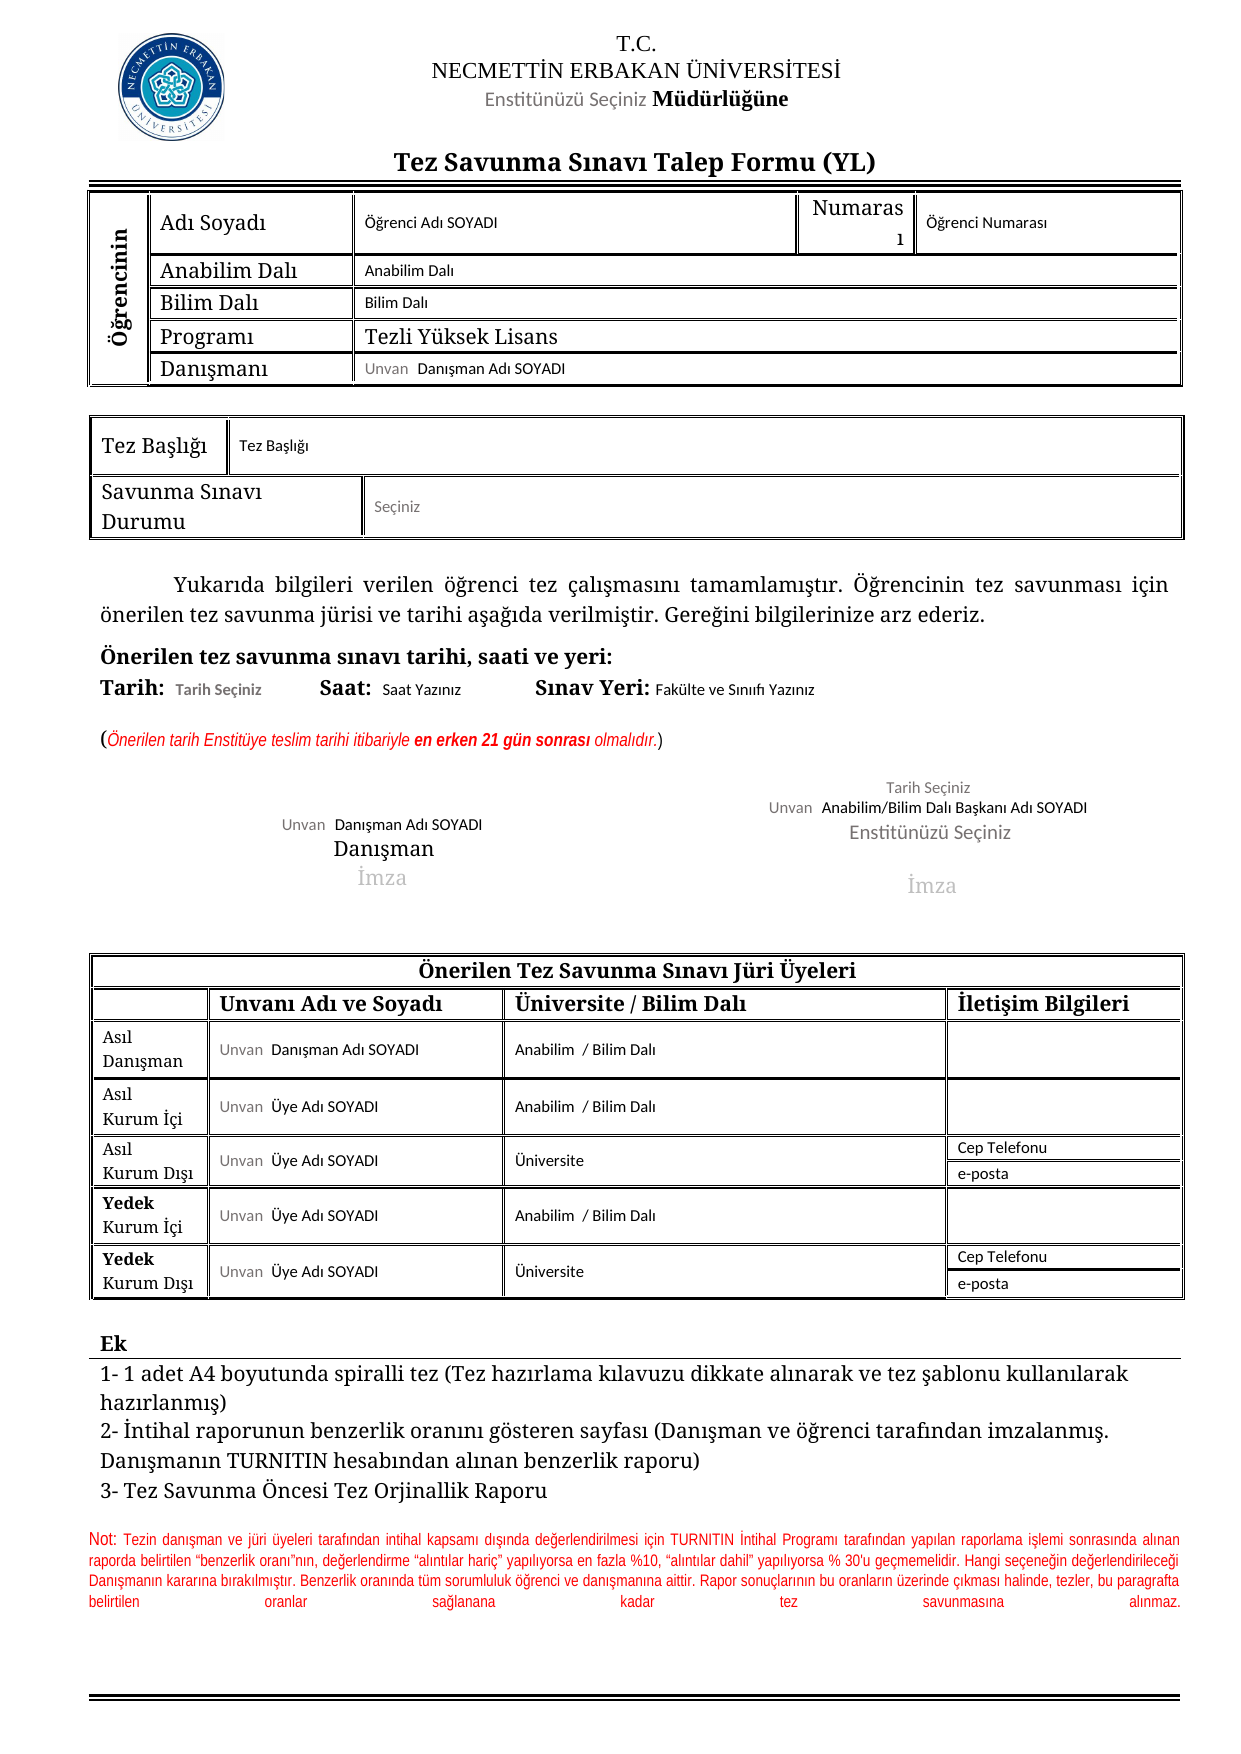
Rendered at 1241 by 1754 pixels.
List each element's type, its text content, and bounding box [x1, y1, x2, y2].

table_header Ek [89, 1329, 1181, 1358]
table_cell [946, 1268, 1184, 1297]
table_cell Anabilim Dalı [151, 256, 352, 285]
table_cell [363, 474, 1181, 537]
table_cell [504, 1246, 946, 1297]
table_cell [505, 1080, 945, 1134]
table_cell [505, 1137, 945, 1185]
table_cell Asıl Kurum İçi [93, 1077, 207, 1134]
table_cell [948, 1019, 1182, 1077]
table_cell Danışman İmza [89, 777, 679, 925]
table_cell [948, 1159, 1182, 1185]
table_cell İmza [679, 777, 1181, 925]
table_cell Unvanı Adı ve Soyadı [210, 990, 502, 1019]
table_cell Tezli Yüksek Lisans [355, 318, 1180, 351]
table_header [915, 192, 1180, 252]
table_cell [353, 285, 1181, 318]
table_cell Asıl Kurum Dışı [93, 1134, 207, 1185]
table_cell [505, 1022, 945, 1077]
table_cell [355, 253, 1181, 285]
table_cell [948, 1243, 1182, 1267]
table_cell [946, 1185, 1184, 1243]
table_cell Savunma Sınavı Durumu [92, 474, 363, 537]
table_header Öğrencinin [90, 193, 149, 383]
table_cell Bilim Dalı [151, 289, 352, 318]
table_cell Yedek Kurum İçi [91, 1185, 208, 1243]
table_cell Üniversite / Bilim Dalı [505, 990, 945, 1019]
table_cell [948, 1134, 1182, 1159]
table_cell [210, 1022, 502, 1077]
table_cell [208, 1246, 503, 1297]
table_cell [93, 986, 207, 1019]
table_cell [210, 1137, 502, 1185]
table_header [353, 191, 797, 252]
table_cell Yukarıda bilgileri verilen öğrenci tez çalışmasını tamamlamıştır. Öğrencinin tez savunması için önerilen tez savunma jürisi ve tarihi aşağıda verilmiştir. Gereğini bilgilerinize arz ederiz. Önerilen tez savunma sınavı tarihi, saati ve yeri: Tarih: Saat: Sınav Yeri: (Önerilen tarih Enstitüye teslim tarihi itibariyle en erken 21 gün sonrası olmalıdır.) [89, 569, 1181, 777]
table_cell [210, 1080, 502, 1134]
table_cell [353, 351, 1181, 383]
table_header Numarası [797, 192, 915, 252]
table_cell [948, 1077, 1182, 1134]
table_cell Asıl Danışman [93, 1019, 207, 1077]
table_cell Programı [151, 321, 352, 351]
text Not: Tezin danışman ve jüri üyeleri tarafından intihal kapsamı dışında değerlendirilmesi için TURNITIN İntihal Programı tarafından yapılan raporlama işlemi sonrasında alınan raporda belirtilen “benzerlik oranı”nın, değerlendirme “alıntılar hariç” yapılıyorsa en fazla %10, “alıntılar dahil” yapılıyorsa % 30'u geçmemelidir. Hangi seçeneğin değerlendirileceği Danışmanın kararına bırakılmıştır. Benzerlik oranında tüm sorumluluk öğrenci ve danışmanına aittir. Rapor sonuçlarının bu oranların üzerinde çıkması halinde, tezler, bu paragrafta belirtilen oranlar sağlanana kadar tez savunmasına alınmaz. [89, 1528, 1181, 1632]
table_cell [505, 1189, 945, 1243]
table_cell Danışmanı [149, 353, 353, 383]
table_cell İletişim Bilgileri [948, 986, 1182, 1019]
table_header [228, 418, 1181, 474]
table_header Adı Soyadı [149, 192, 353, 252]
table_cell 1- 1 adet A4 boyutunda spiralli tez (Tez hazırlama kılavuzu dikkate alınarak ve tez şablonu kullanılarak hazırlanmış) 2- İntihal raporunun benzerlik oranını gösteren sayfası (Danışman ve öğrenci tarafından imzalanmış. Danışmanın TURNITIN hesabından alınan benzerlik raporu) 3- Tez Savunma Öncesi Tez Orjinallik Raporu [89, 1359, 1181, 1528]
picture [118, 33, 225, 141]
table_cell [210, 1189, 502, 1243]
table_cell Yedek Kurum Dışı [93, 1243, 208, 1297]
table_header Önerilen Tez Savunma Sınavı Jüri Üyeleri [93, 957, 1182, 986]
table_header Tez Başlığı [92, 418, 228, 474]
